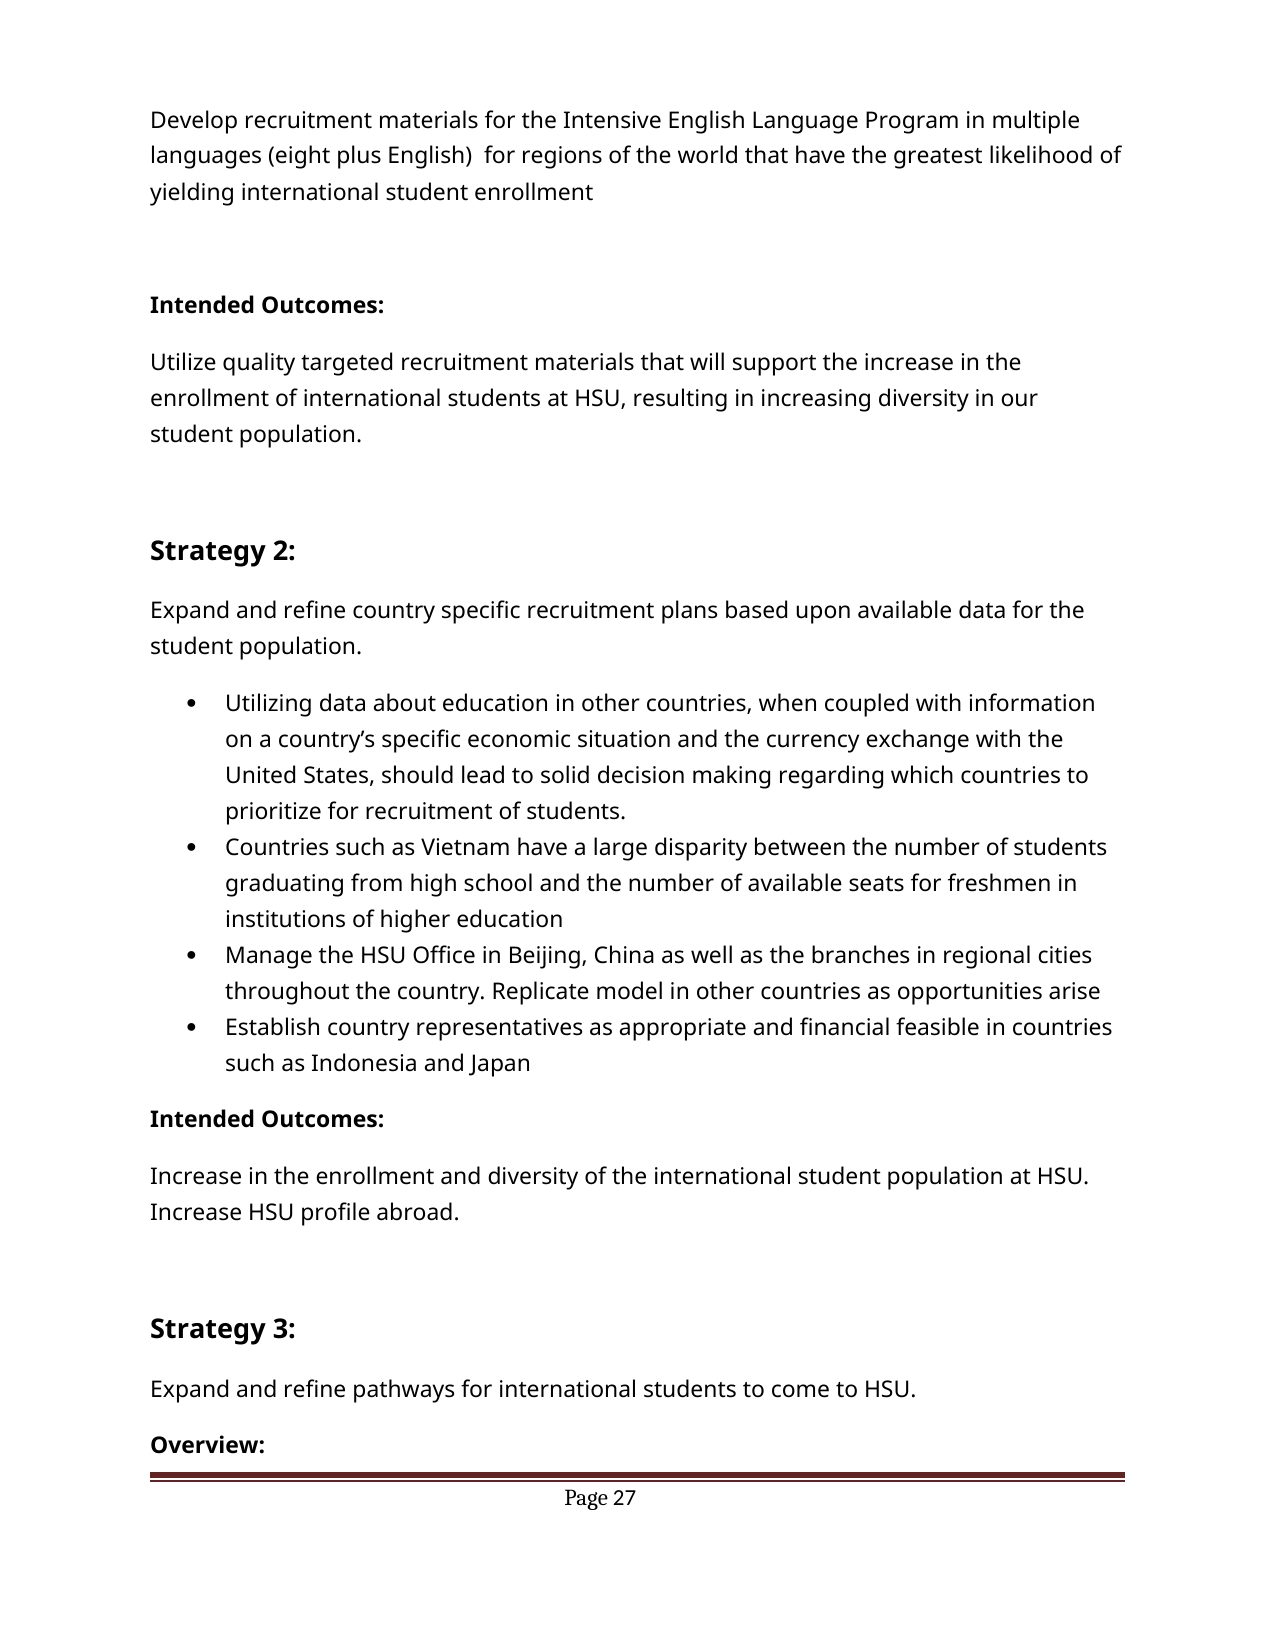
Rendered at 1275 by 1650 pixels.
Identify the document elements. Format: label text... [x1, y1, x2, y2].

text Increase in the enrollment and diversity of the international student population at HSU. Increase HSU profile abroad. [150, 1160, 1125, 1227]
list Utilizing data about education in other countries, when coupled with information on a country’s specific economic situation and the currency exchange with the United States, should lead to solid decision making regarding which countries to prioritize for recruitment of students. [187, 687, 1125, 826]
text Intended Outcomes: [150, 1103, 1125, 1134]
text Expand and refine country specific recruitment plans based upon available data for the student population. [150, 594, 1125, 662]
text Intended Outcomes: [150, 289, 1125, 320]
text Utilize quality targeted recruitment materials that will support the increase in the enrollment of international students at HSU, resulting in increasing diversity in our student population. [150, 346, 1125, 449]
text Strategy 3: [150, 1309, 1125, 1346]
text Strategy 2: [150, 531, 1125, 568]
list Countries such as Vietnam have a large disparity between the number of students graduating from high school and the number of available seats for freshmen in institutions of higher education [187, 831, 1125, 934]
list Establish country representatives as appropriate and financial feasible in countries such as Indonesia and Japan [187, 1011, 1125, 1078]
text Overview: [150, 1429, 1125, 1461]
text Develop recruitment materials for the Intensive English Language Program in multiple languages (eight plus English) for regions of the world that have the greatest likelihood of yielding international student enrollment [150, 103, 1125, 207]
text Expand and refine pathways for international students to come to HSU. [150, 1373, 1125, 1404]
list Manage the HSU Office in Beijing, China as well as the branches in regional cities throughout the country. Replicate model in other countries as opportunities arise [187, 939, 1125, 1006]
